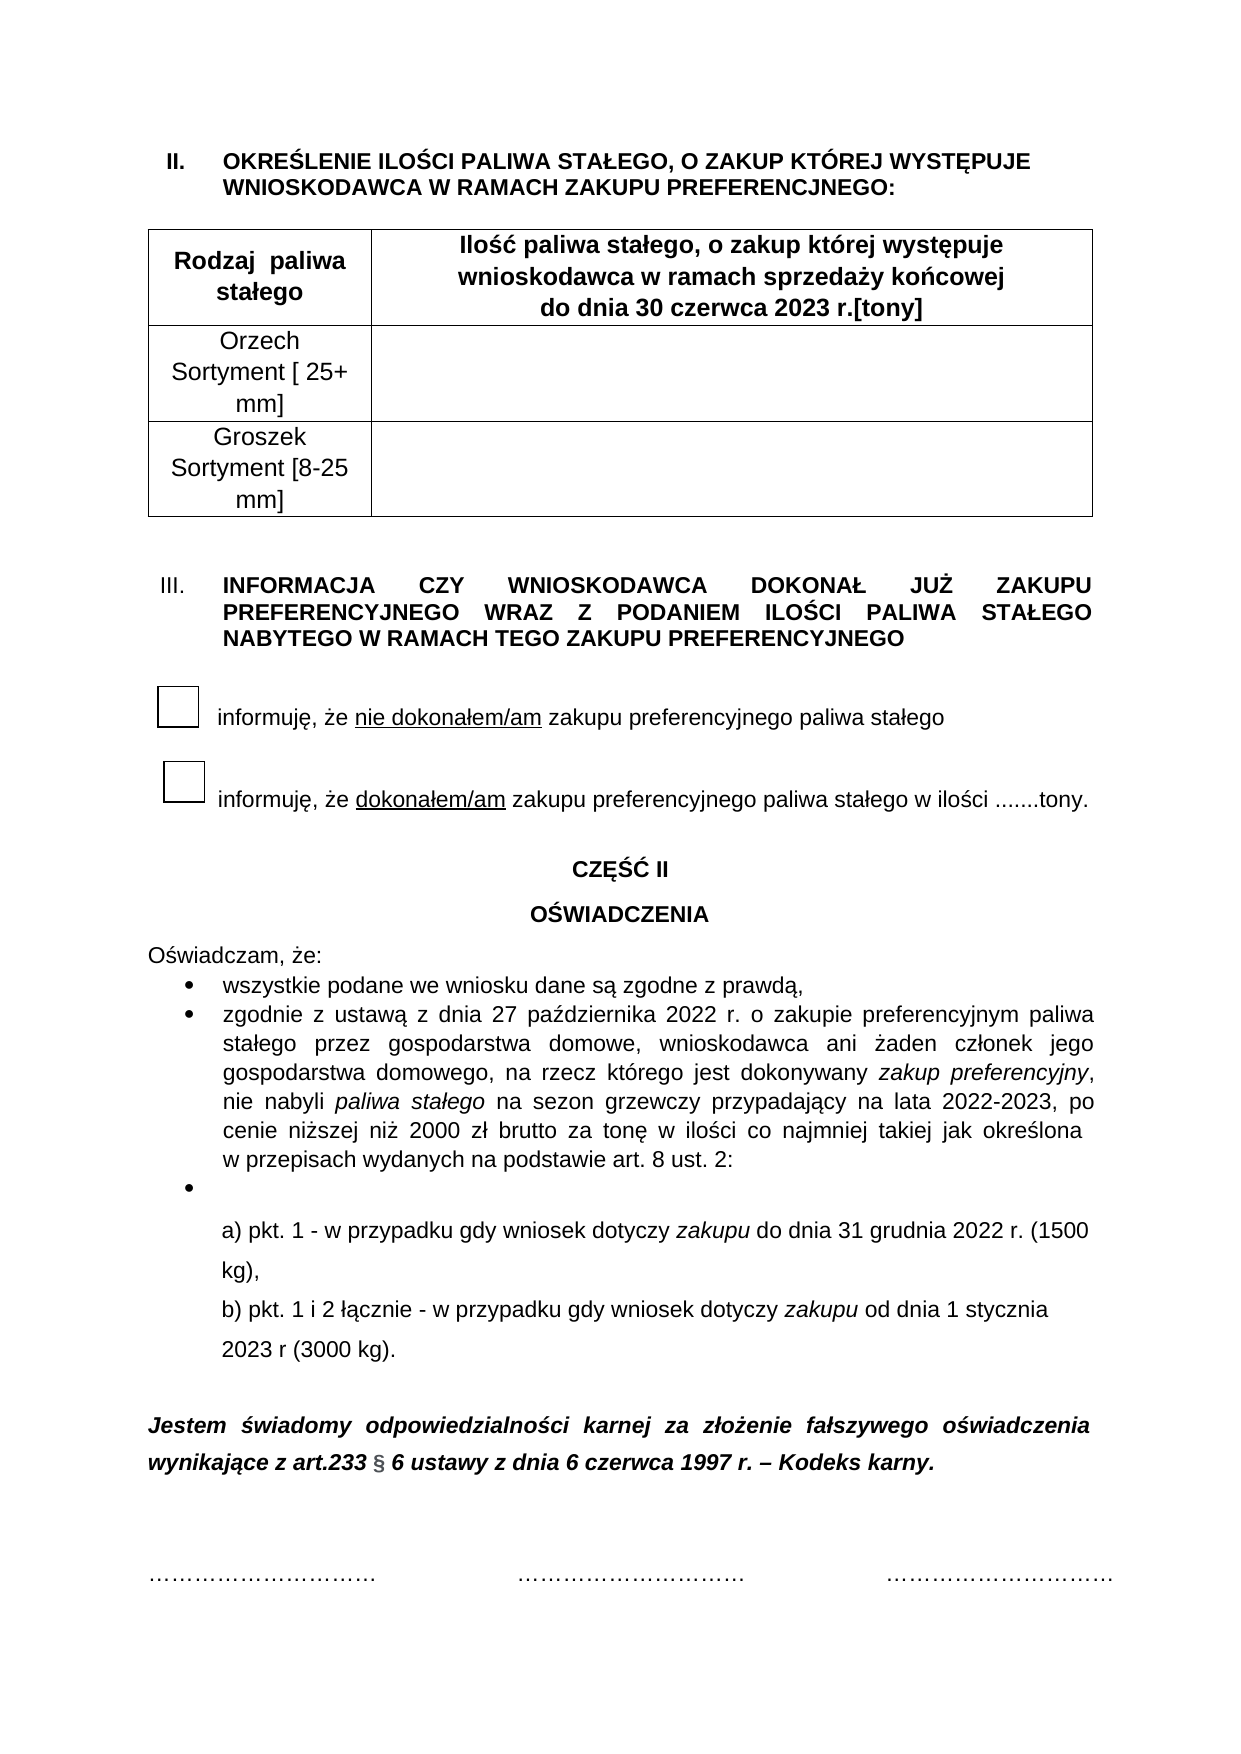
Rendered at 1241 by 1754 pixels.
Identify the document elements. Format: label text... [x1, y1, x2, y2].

table_header Ilość paliwa stałego, o zakup której występuje wnioskodawca w ramach sprzedaży końcowej do dnia 30 czerwca 2023 r.[tony] [372, 230, 1092, 325]
text informuję, że dokonałem/am zakupu preferencyjnego paliwa stałego w ilości .......tony. [148, 786, 1093, 812]
text ………………………… ………………………… ………………………… [148, 1560, 1137, 1586]
table_cell Orzech Sortyment [ 25+ mm] [149, 326, 371, 421]
list zgodnie z ustawą z dnia 27 października 2022 r. o zakupie preferencyjnym paliwa stałego przez gospodarstwa domowe, wnioskodawca ani żaden członek jego gospodarstwa domowego, na rzecz którego jest dokonywany zakup preferencyjny, nie nabyli paliwa stałego na sezon grzewczy przypadający na lata 2022-2023, po cenie niższej niż 2000 zł brutto za tonę w ilości co najmniej takiej jak określona w przepisach wydanych na podstawie art. 8 ust. 2: [185, 1001, 1094, 1173]
table_cell [372, 326, 1092, 421]
table_cell [372, 422, 1092, 516]
text CZĘŚĆ II [148, 856, 1093, 883]
text OŚWIADCZENIA [148, 901, 1091, 927]
list wszystkie podane we wniosku dane są zgodne z prawdą, [185, 972, 1094, 999]
table_cell Groszek Sortyment [8-25 mm] [149, 422, 371, 516]
text informuję, że nie dokonałem/am zakupu preferencyjnego paliwa stałego [148, 704, 1093, 731]
list OKREŚLENIE ILOŚCI PALIWA STAŁEGO, O ZAKUP KTÓREJ WYSTĘPUJE WNIOSKODAWCA W RAMACH ZAKUPU PREFERENCJNEGO: [185, 148, 1093, 229]
text Oświadczam, że: [148, 942, 994, 968]
table_header Rodzaj paliwa stałego [149, 230, 371, 325]
text a) pkt. 1 - w przypadku gdy wniosek dotyczy zakupu do dnia 31 grudnia 2022 r. (1500 kg), [221, 1217, 1093, 1283]
text b) pkt. 1 i 2 łącznie - w przypadku gdy wniosek dotyczy zakupu od dnia 1 stycznia 2023 r (3000 kg). [221, 1296, 1093, 1362]
text Jestem świadomy odpowiedzialności karnej za złożenie fałszywego oświadczenia wynikające z art.233 § 6 ustawy z dnia 6 czerwca 1997 r. – Kodeks karny. [148, 1412, 1093, 1476]
list INFORMACJA CZY WNIOSKODAWCA DOKONAŁ JUŻ ZAKUPU PREFERENCYJNEGO WRAZ Z PODANIEM ILOŚCI PALIWA STAŁEGO NABYTEGO W RAMACH TEGO ZAKUPU PREFERENCYJNEGO [185, 572, 1093, 651]
